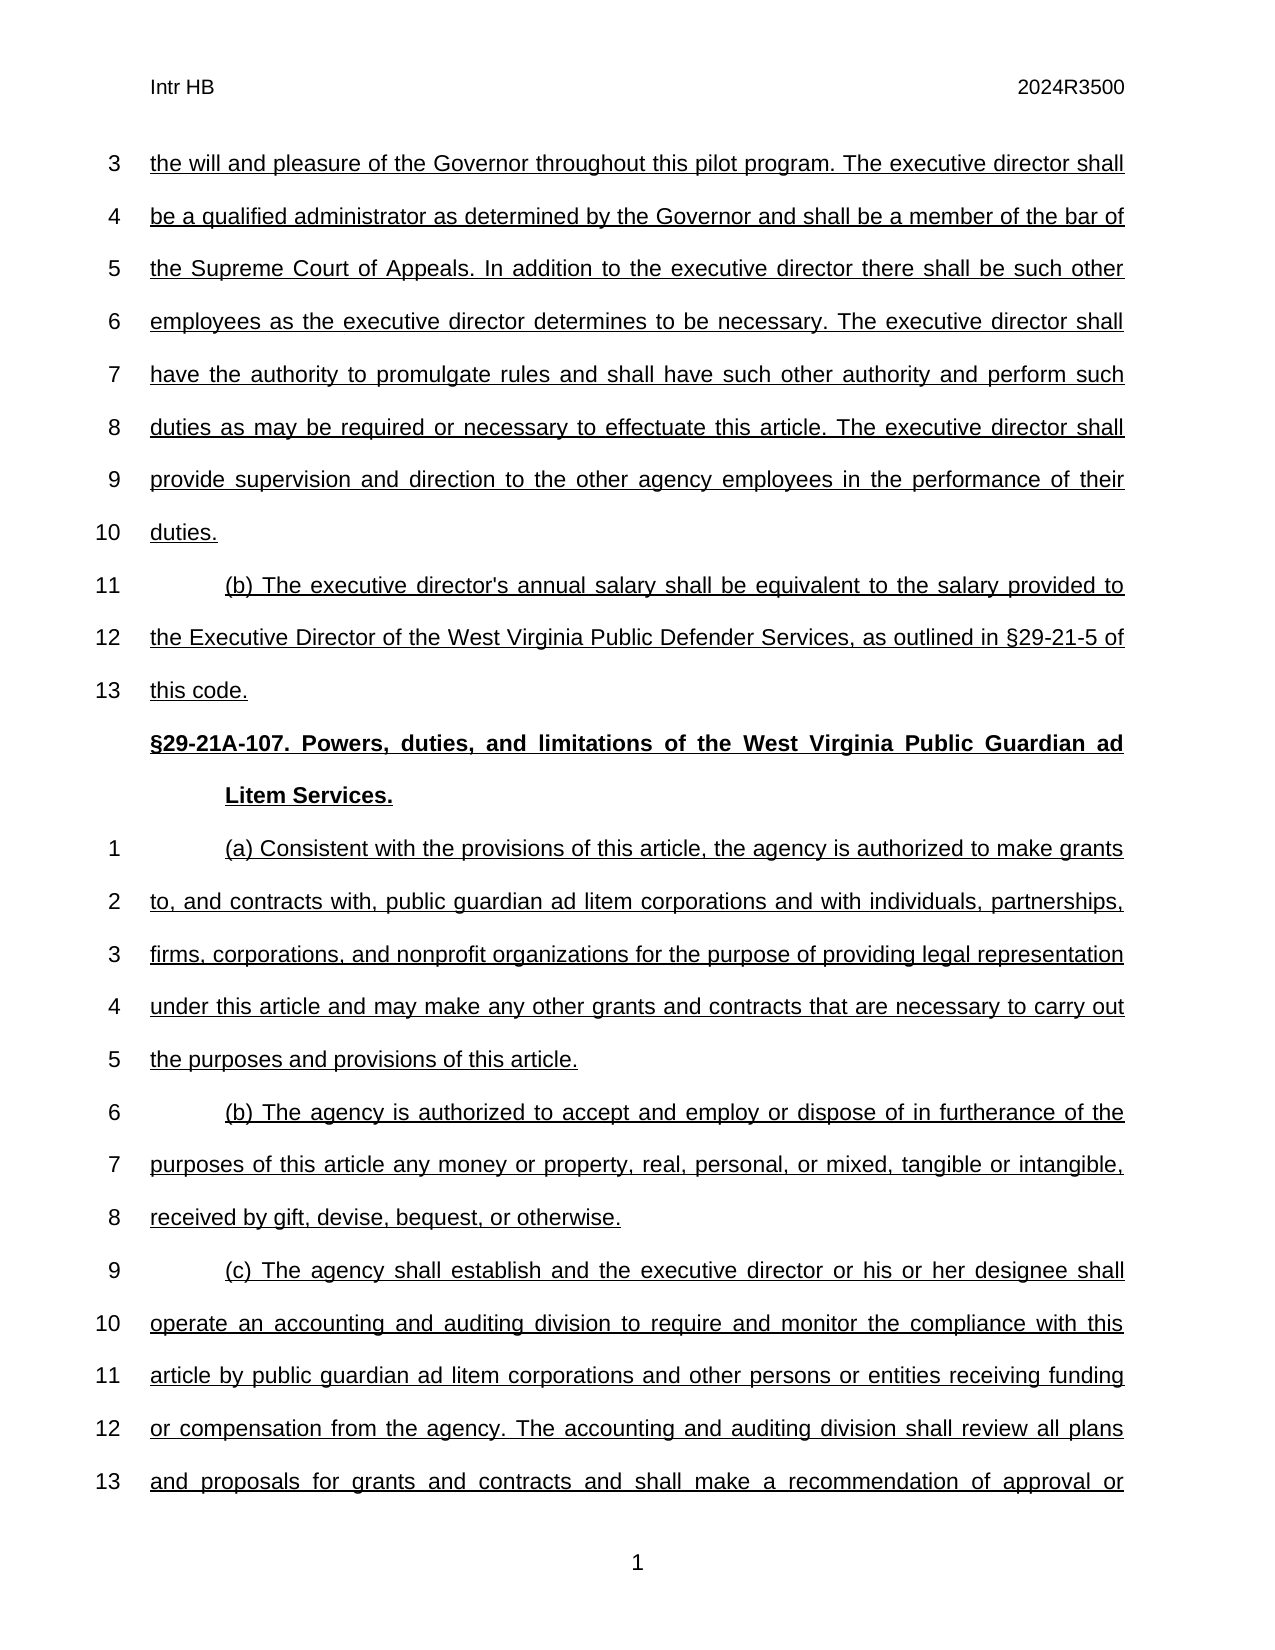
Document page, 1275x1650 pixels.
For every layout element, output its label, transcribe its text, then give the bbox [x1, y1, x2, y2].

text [150, 1386, 1125, 1494]
text (b) The executive director's annual salary shall be equivalent to the salary provided to the Executive Director of the West Virginia Public Defender Services, as outlined in §29-21-5 of this code. [150, 572, 1125, 647]
subtitle §29-21A-107. Powers, duties, and limitations of the West Virginia Public Guardian ad Litem Services. [150, 730, 1125, 809]
text (a) Consistent with the provisions of this article, the agency is authorized to make grants to, and contracts with, public guardian ad litem corporations and with individuals, partnerships, firms, corporations, and nonprofit organizations for the purpose of providing legal representation under this article and may make any other grants and contracts that are necessary to carry out the purposes and provisions of this article. [150, 835, 1125, 1016]
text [150, 150, 1125, 173]
text (a) Consistent with the provisions of this article, the agency is authorized to make grants to, and contracts with, public guardian ad litem corporations and with individuals, partnerships, firms, corporations, and nonprofit organizations for the purpose of providing legal representation under this article and may make any other grants and contracts that are necessary to carry out the purposes and provisions of this article. [150, 1017, 1125, 1072]
text (b) The agency is authorized to accept and employ or dispose of in furtherance of the purposes of this article any money or property, real, personal, or mixed, tangible or intangible, received by gift, devise, bequest, or otherwise. [150, 1099, 1125, 1231]
text (b) The executive director's annual salary shall be equivalent to the salary provided to the Executive Director of the West Virginia Public Defender Services, as outlined in §29-21-5 of this code. [150, 648, 1125, 703]
